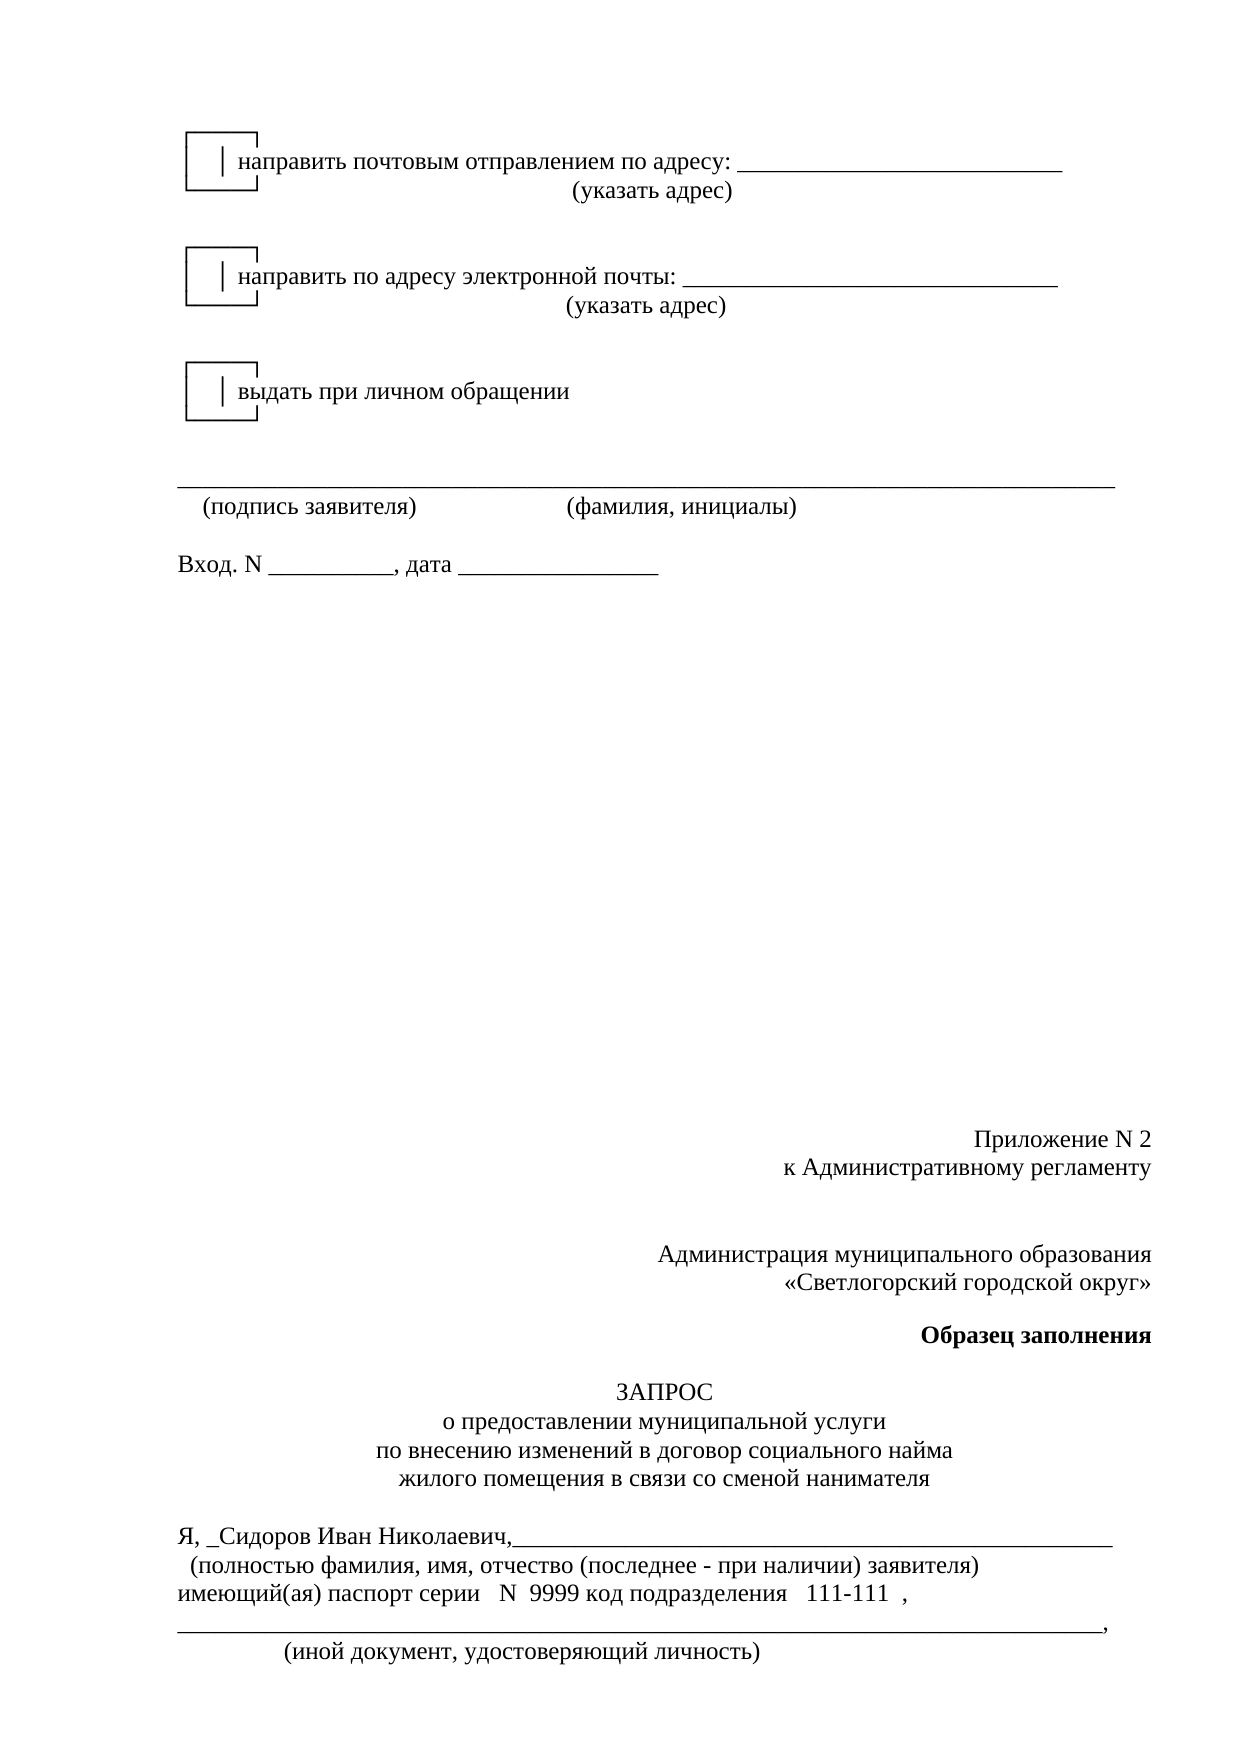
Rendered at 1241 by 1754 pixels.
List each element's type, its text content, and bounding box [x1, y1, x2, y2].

text по внесению изменений в договор социального найма [177, 1435, 1152, 1463]
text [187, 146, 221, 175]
text Я, _Сидоров Иван Николаевич,________________________________________________ [177, 1521, 1152, 1550]
text имеющий(ая) паспорт серии N 9999 код подразделения 111-111 , [177, 1578, 1152, 1607]
text (иной документ, удостоверяющий личность) [177, 1636, 1152, 1665]
text └───┘ (указать адрес) [177, 290, 1152, 319]
text (полностью фамилия, имя, отчество (последнее - при наличии) заявителя) [177, 1550, 1152, 1578]
text └───┘ [177, 405, 1152, 434]
text к Административному регламенту [177, 1152, 1152, 1181]
text жилого помещения в связи со сменой нанимателя [177, 1463, 1152, 1492]
text о предоставлении муниципальной услуги [177, 1406, 1152, 1435]
text «Светлогорский городской округ» [177, 1267, 1152, 1296]
text __________________________________________________________________________, [177, 1607, 1152, 1636]
text ___________________________________________________________________________ [177, 462, 1152, 491]
text │ │ направить почтовым отправлением по адресу: __________________________ [223, 146, 1152, 175]
text ┌───┐ [177, 347, 1152, 376]
text │ │ выдать при личном обращении [223, 376, 1152, 405]
text Вход. N __________, дата ________________ [177, 549, 1152, 577]
text Приложение N 2 [177, 1124, 1152, 1152]
text ┌───┐ [177, 232, 1152, 261]
text (подпись заявителя) (фамилия, инициалы) [177, 491, 1152, 520]
text ЗАПРОС [177, 1377, 1152, 1406]
text Образец заполнения [177, 1320, 1152, 1348]
text │ │ направить по адресу электронной почты: ______________________________ [223, 261, 1152, 290]
text Администрация муниципального образования [177, 1239, 1152, 1267]
text ┌───┐ [177, 117, 1152, 146]
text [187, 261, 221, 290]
text └───┘ (указать адрес) [177, 175, 1152, 204]
